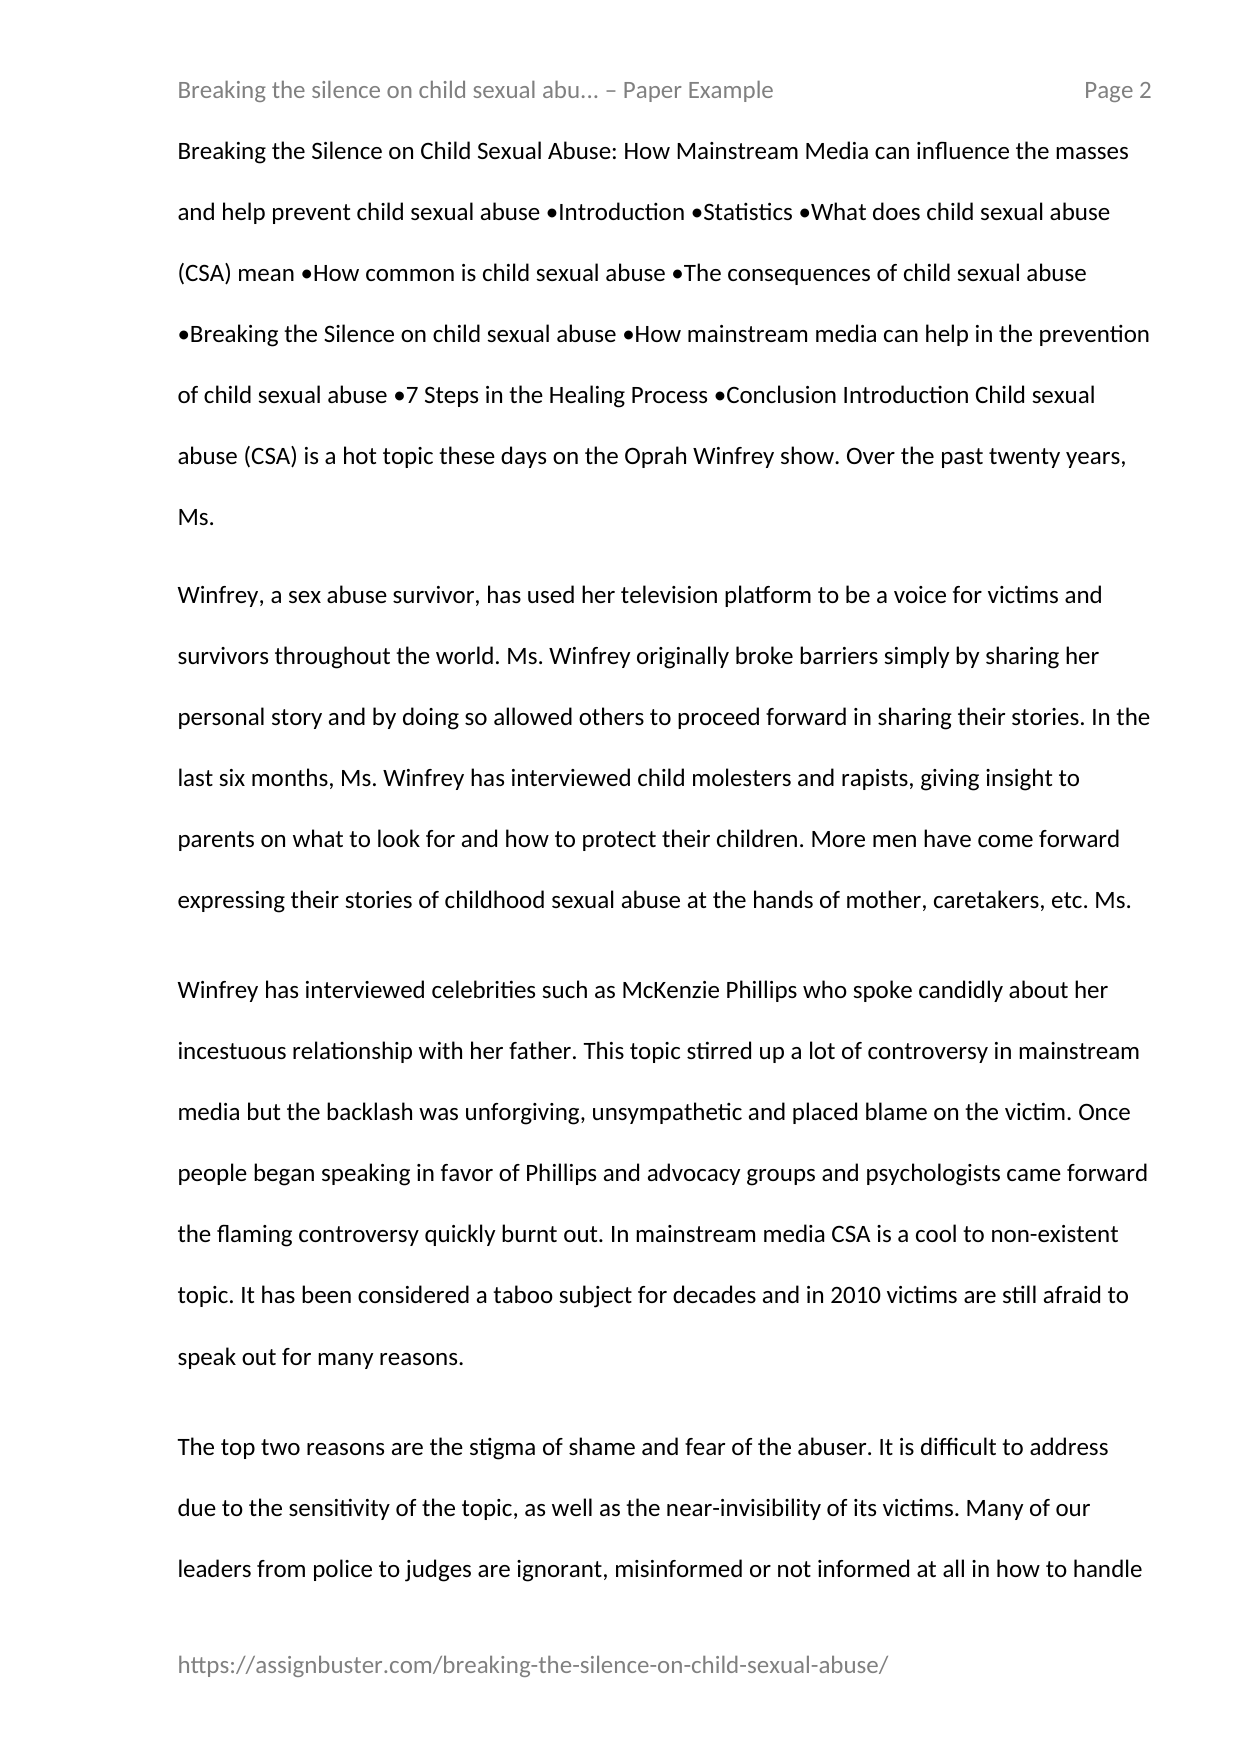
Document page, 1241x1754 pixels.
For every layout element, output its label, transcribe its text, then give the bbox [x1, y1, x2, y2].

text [177, 1431, 1152, 1584]
text Winfrey, a sex abuse survivor, has used her television platform to be a voice for victims and survivors throughout the world. Ms. Winfrey originally broke barriers simply by sharing her personal story and by doing so allowed others to proceed forward in sharing their stories. In the last six months, Ms. Winfrey has interviewed child molesters and rapists, giving insight to parents on what to look for and how to protect their children. More men have come forward expressing their stories of childhood sexual abuse at the hands of mother, caretakers, etc. Ms. [177, 579, 1152, 914]
text Breaking the Silence on Child Sexual Abuse: How Mainstream Media can influence the masses and help prevent child sexual abuse •Introduction •Statistics •What does child sexual abuse (CSA) mean •How common is child sexual abuse •The consequences of child sexual abuse •Breaking the Silence on child sexual abuse •How mainstream media can help in the prevention of child sexual abuse •7 Steps in the Healing Process •Conclusion Introduction Child sexual abuse (CSA) is a hot topic these days on the Oprah Winfrey show. Over the past twenty years, Ms. [177, 135, 1152, 532]
text Winfrey has interviewed celebrities such as McKenzie Phillips who spoke candidly about her incestuous relationship with her father. This topic stirred up a lot of controversy in mainstream media but the backlash was unforgiving, unsympathetic and placed blame on the victim. Once people began speaking in favor of Phillips and advocacy groups and psychologists came forward the flaming controversy quickly burnt out. In mainstream media CSA is a cool to non-existent topic. It has been considered a taboo subject for decades and in 2010 victims are still afraid to speak out for many reasons. [177, 974, 1152, 1371]
